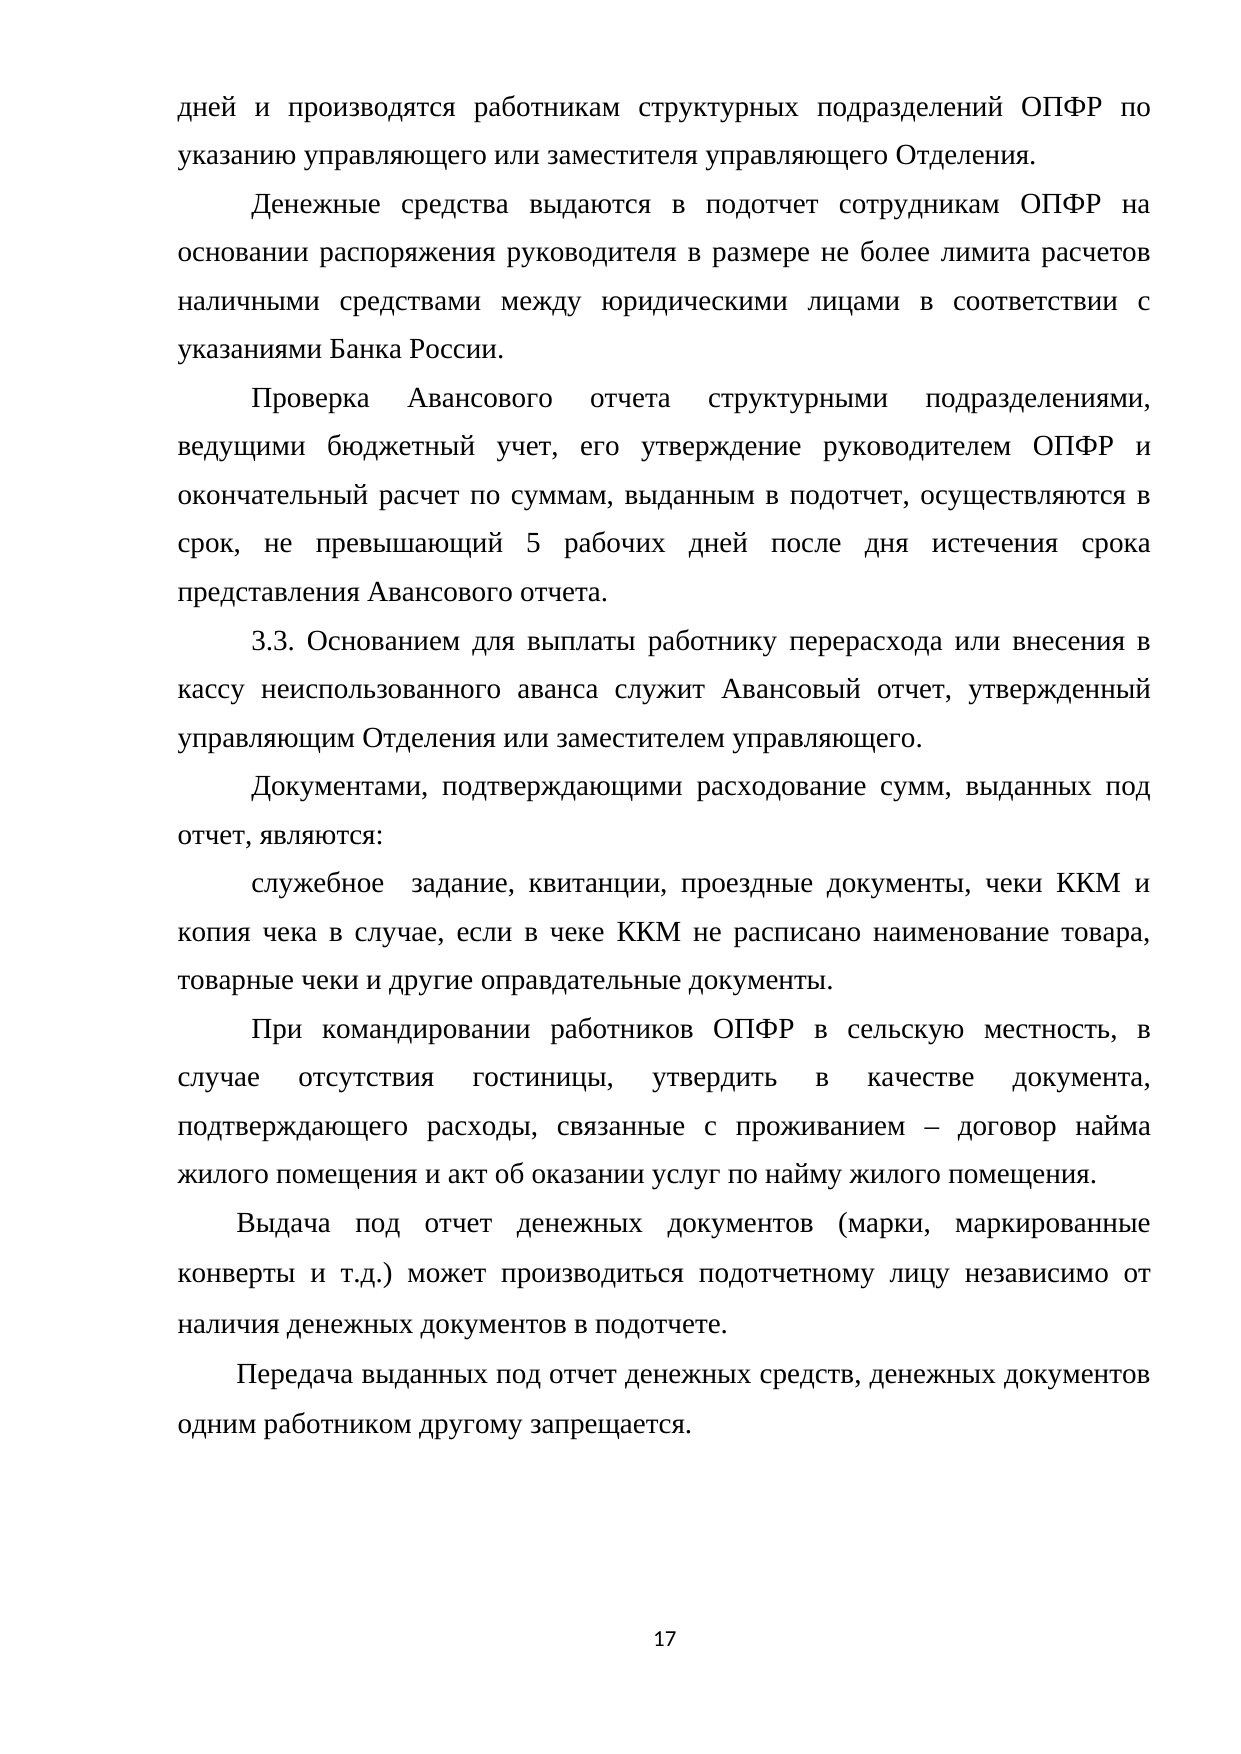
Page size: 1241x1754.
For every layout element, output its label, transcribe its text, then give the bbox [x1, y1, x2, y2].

text Выдача под отчет денежных документов (марки, маркированные конверты и т.д.) может производиться подотчетному лицу независимо от наличия денежных документов в подотчете. [177, 1205, 1152, 1339]
text служебное задание, квитанции, проездные документы, чеки ККМ и копия чека в случае, если в чеке ККМ не расписано наименование товара, товарные чеки и другие оправдательные документы. [177, 865, 1152, 996]
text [177, 89, 1152, 171]
text Денежные средства выдаются в подотчет сотрудникам ОПФР на основании распоряжения руководителя в размере не более лимита расчетов наличными средствами между юридическими лицами в соответствии с указаниями Банка России. [177, 186, 1152, 365]
text Документами, подтверждающими расходование сумм, выданных под отчет, являются: [177, 768, 1152, 850]
text При командировании работников ОПФР в сельскую местность, в случае отсутствия гостиницы, утвердить в качестве документа, подтверждающего расходы, связанные с проживанием – договор найма жилого помещения и акт об оказании услуг по найму жилого помещения. [177, 1011, 1152, 1190]
text 3.3. Основанием для выплаты работнику перерасхода или внесения в кассу неиспользованного аванса служит Авансовый отчет, утвержденный управляющим Отделения или заместителем управляющего. [177, 623, 1152, 753]
text Передача выданных под отчет денежных средств, денежных документов одним работником другому запрещается. [177, 1356, 1152, 1440]
text Проверка Авансового отчета структурными подразделениями, ведущими бюджетный учет, его утверждение руководителем ОПФР и окончательный расчет по суммам, выданным в подотчет, осуществляются в срок, не превышающий 5 рабочих дней после дня истечения срока представления Авансового отчета. [177, 380, 1152, 608]
